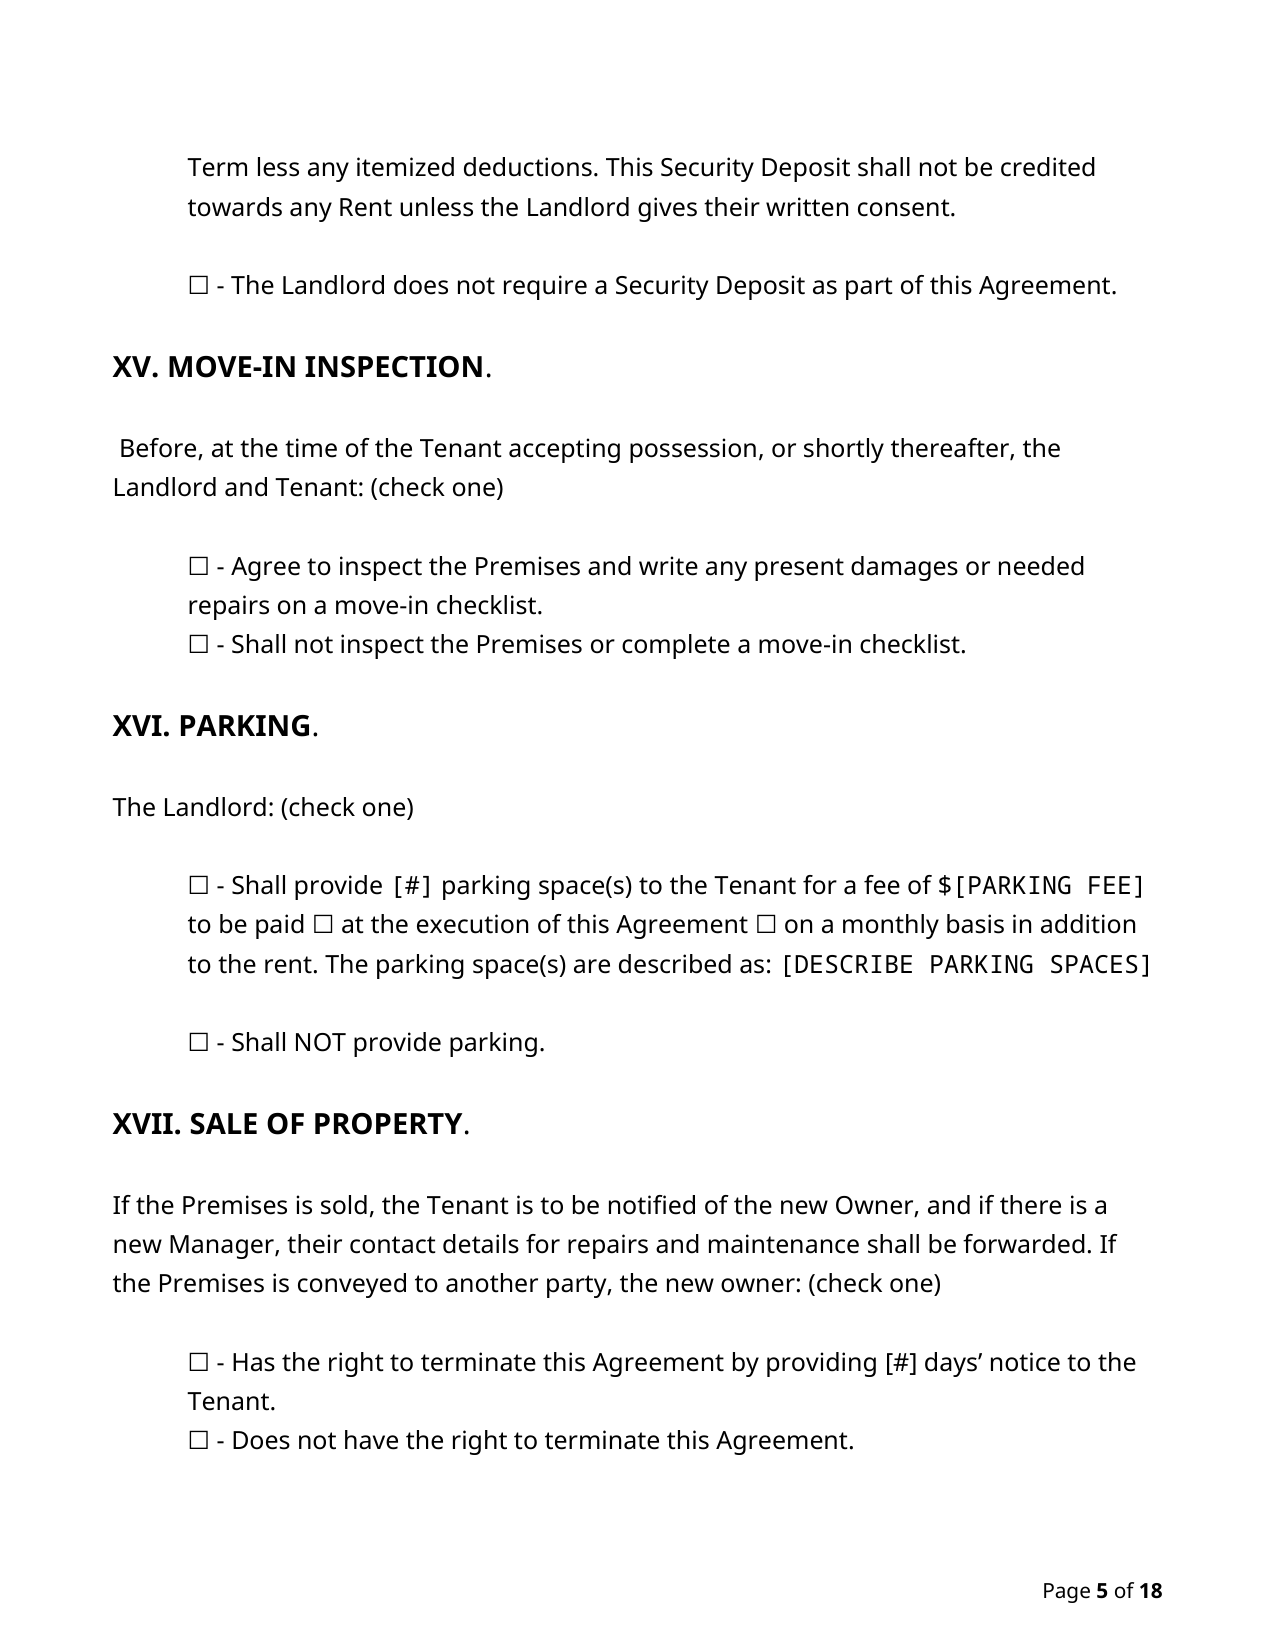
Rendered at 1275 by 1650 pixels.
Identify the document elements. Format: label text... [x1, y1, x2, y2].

text If the Premises is sold, the Tenant is to be notified of the new Owner, and if there is a new Manager, their contact details for repairs and maintenance shall be forwarded. If the Premises is conveyed to another party, the new owner: (check one) [112, 1188, 1162, 1300]
text - Shall NOT provide parking. [187, 1024, 1162, 1059]
text XVII. SALE OF PROPERTY. [112, 1103, 1162, 1143]
text - Does not have the right to terminate this Agreement. [187, 1423, 1162, 1457]
text - Has the right to terminate this Agreement by providing [#] days’ notice to the Tenant. [187, 1344, 1162, 1418]
text - Agree to inspect the Premises and write any present damages or needed repairs on a move-in checklist. [187, 548, 1162, 621]
text - The Landlord does not require a Security Deposit as part of this Agreement. [187, 267, 1162, 302]
text The Landlord: (check one) [112, 789, 1162, 824]
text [187, 150, 1162, 223]
text XVI. PARKING. [112, 705, 1162, 744]
text XV. MOVE-IN INSPECTION. [112, 346, 1162, 386]
text - Shall provide [#] parking space(s) to the Tenant for a fee of $[PARKING FEE] to be paid at the execution of this Agreement on a monthly basis in addition to the rent. The parking space(s) are described as: [DESCRIBE PARKING SPACES] [187, 868, 1162, 980]
text Before, at the time of the Tenant accepting possession, or shortly thereafter, the Landlord and Tenant: (check one) [112, 431, 1162, 504]
text - Shall not inspect the Premises or complete a move-in checklist. [187, 626, 1162, 661]
